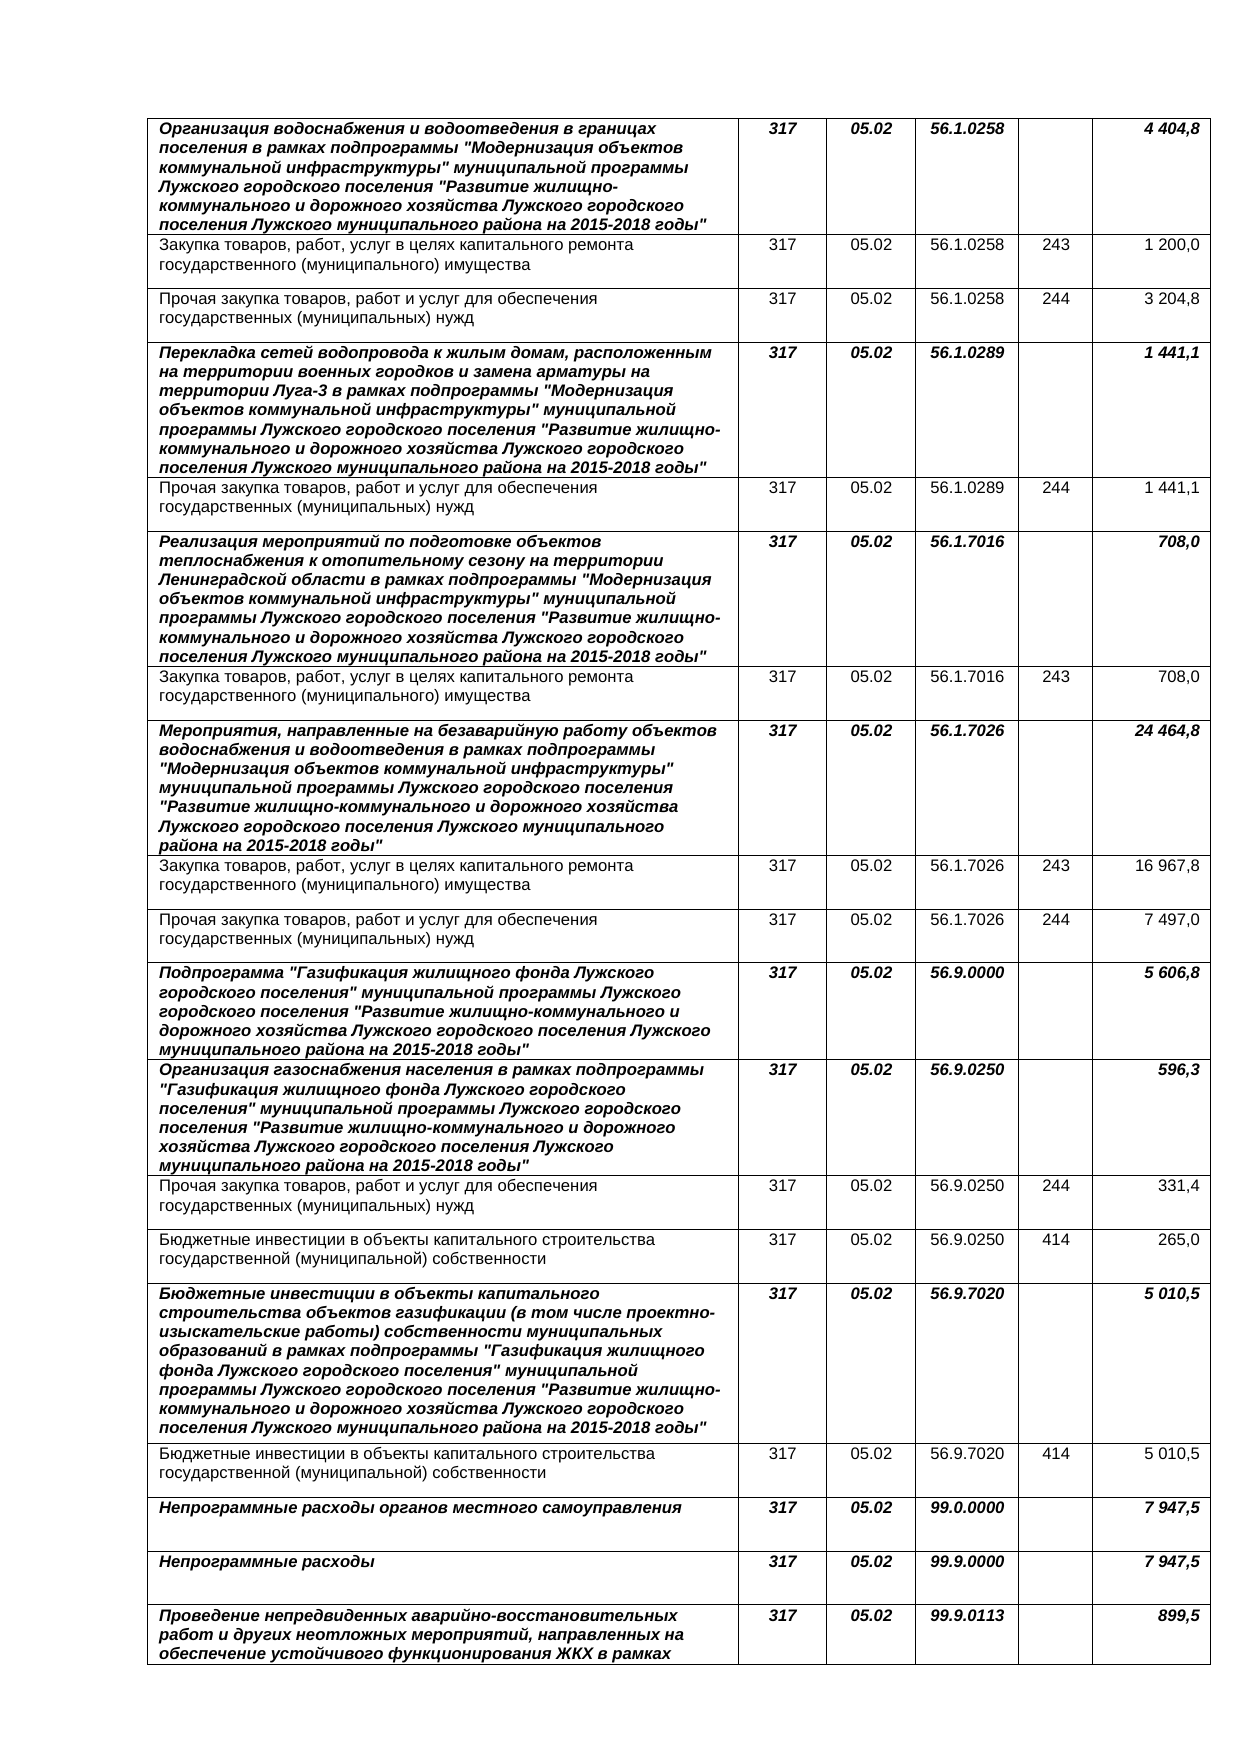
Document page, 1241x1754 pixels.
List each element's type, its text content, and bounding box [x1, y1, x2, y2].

table_cell 265,0 [1093, 1230, 1210, 1283]
table_cell 1 441,1 [1093, 343, 1210, 477]
table_cell [1019, 1060, 1092, 1175]
table_cell 99.9.0113 [916, 1605, 1018, 1664]
table_cell 05.02 [827, 1284, 915, 1443]
table_cell 05.02 [827, 119, 915, 234]
table_cell [1019, 343, 1092, 477]
table_cell 56.1.7016 [916, 532, 1018, 666]
table_cell Прочая закупка товаров, работ и услуг для обеспечения государственных (муниципальных) нужд [148, 478, 738, 531]
table_cell 05.02 [827, 532, 915, 666]
table_cell 05.02 [827, 343, 915, 477]
table_cell 244 [1019, 478, 1092, 531]
table_cell 05.02 [827, 289, 915, 342]
table_cell 708,0 [1093, 667, 1210, 719]
table_cell 244 [1019, 1176, 1092, 1229]
table_cell 05.02 [827, 910, 915, 962]
table_cell 243 [1019, 856, 1092, 908]
table_cell 7 497,0 [1093, 910, 1210, 962]
table_cell Мероприятия, направленные на безаварийную работу объектов водоснабжения и водоотведения в рамках подпрограммы "Модернизация объектов коммунальной инфраструктуры" муниципальной программы Лужского городского поселения "Развитие жилищно-коммунального и дорожного хозяйства Лужского городского поселения Лужского муниципального района на 2015-2018 годы" [148, 721, 738, 855]
table_cell Закупка товаров, работ, услуг в целях капитального ремонта государственного (муниципального) имущества [148, 667, 738, 719]
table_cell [148, 1605, 738, 1664]
table_cell 05.02 [827, 1230, 915, 1283]
table_cell 56.1.7016 [916, 667, 1018, 719]
table_cell Закупка товаров, работ, услуг в целях капитального ремонта государственного (муниципального) имущества [148, 235, 738, 288]
table_cell 05.02 [827, 1444, 915, 1497]
table_cell 05.02 [827, 721, 915, 855]
table_cell 56.1.7026 [916, 910, 1018, 962]
table_cell [1019, 532, 1092, 666]
table_cell 243 [1019, 667, 1092, 719]
table_cell 317 [739, 1605, 826, 1664]
table_cell [1019, 1498, 1092, 1551]
table_cell 24 464,8 [1093, 721, 1210, 855]
table_cell 99.9.0000 [916, 1552, 1018, 1604]
table_cell [1019, 1552, 1092, 1604]
table_cell 7 947,5 [1093, 1552, 1210, 1604]
table_cell 05.02 [827, 667, 915, 719]
table_cell 4 404,8 [1093, 119, 1210, 234]
table_cell 317 [739, 1176, 826, 1229]
table_cell 317 [739, 1444, 826, 1497]
table_cell 05.02 [827, 1498, 915, 1551]
table_cell [1019, 721, 1092, 855]
table_cell 05.02 [827, 1060, 915, 1175]
table_cell Бюджетные инвестиции в объекты капитального строительства государственной (муниципальной) собственности [148, 1230, 738, 1283]
table_cell [1019, 963, 1092, 1059]
table_cell Бюджетные инвестиции в объекты капитального строительства государственной (муниципальной) собственности [148, 1444, 738, 1497]
table_cell 1 441,1 [1093, 478, 1210, 531]
table_cell Непрограммные расходы [148, 1552, 738, 1604]
table_cell 899,5 [1093, 1605, 1210, 1664]
table_cell Подпрограмма "Газификация жилищного фонда Лужского городского поселения" муниципальной программы Лужского городского поселения "Развитие жилищно-коммунального и дорожного хозяйства Лужского городского поселения Лужского муниципального района на 2015-2018 годы" [148, 963, 738, 1059]
table_cell Реализация мероприятий по подготовке объектов теплоснабжения к отопительному сезону на территории Ленинградской области в рамках подпрограммы "Модернизация объектов коммунальной инфраструктуры" муниципальной программы Лужского городского поселения "Развитие жилищно-коммунального и дорожного хозяйства Лужского городского поселения Лужского муниципального района на 2015-2018 годы" [148, 532, 738, 666]
table_cell 317 [739, 1230, 826, 1283]
table_cell 317 [739, 856, 826, 908]
table_cell 56.9.0250 [916, 1060, 1018, 1175]
table_cell 317 [739, 721, 826, 855]
table_cell 05.02 [827, 1552, 915, 1604]
table_cell 56.1.0258 [916, 235, 1018, 288]
table_cell Прочая закупка товаров, работ и услуг для обеспечения государственных (муниципальных) нужд [148, 910, 738, 962]
table_cell 708,0 [1093, 532, 1210, 666]
table_cell Бюджетные инвестиции в объекты капитального строительства объектов газификации (в том числе проектно-изыскательские работы) собственности муниципальных образований в рамках подпрограммы "Газификация жилищного фонда Лужского городского поселения" муниципальной программы Лужского городского поселения "Развитие жилищно-коммунального и дорожного хозяйства Лужского городского поселения Лужского муниципального района на 2015-2018 годы" [148, 1284, 738, 1443]
table_cell 56.1.0289 [916, 478, 1018, 531]
table_cell 56.1.0258 [916, 289, 1018, 342]
table_cell 244 [1019, 289, 1092, 342]
table_cell 56.1.0258 [916, 119, 1018, 234]
table_cell 5 010,5 [1093, 1284, 1210, 1443]
table_cell Организация водоснабжения и водоотведения в границах поселения в рамках подпрограммы "Модернизация объектов коммунальной инфраструктуры" муниципальной программы Лужского городского поселения "Развитие жилищно-коммунального и дорожного хозяйства Лужского городского поселения Лужского муниципального района на 2015-2018 годы" [148, 119, 738, 234]
table_cell Непрограммные расходы органов местного самоуправления [148, 1498, 738, 1551]
table_cell 317 [739, 667, 826, 719]
table_cell 317 [739, 910, 826, 962]
table_cell 317 [739, 532, 826, 666]
table_cell 317 [739, 1552, 826, 1604]
table_cell [1019, 1605, 1092, 1664]
table_cell 7 947,5 [1093, 1498, 1210, 1551]
table_cell 56.1.7026 [916, 721, 1018, 855]
table_cell 317 [739, 343, 826, 477]
table_cell 243 [1019, 235, 1092, 288]
table_cell 414 [1019, 1230, 1092, 1283]
table_cell 331,4 [1093, 1176, 1210, 1229]
table_cell 05.02 [827, 856, 915, 908]
table_cell 56.1.0289 [916, 343, 1018, 477]
table_cell Организация газоснабжения населения в рамках подпрограммы "Газификация жилищного фонда Лужского городского поселения" муниципальной программы Лужского городского поселения "Развитие жилищно-коммунального и дорожного хозяйства Лужского городского поселения Лужского муниципального района на 2015-2018 годы" [148, 1060, 738, 1175]
table_cell 16 967,8 [1093, 856, 1210, 908]
table_cell 5 606,8 [1093, 963, 1210, 1059]
table_cell 244 [1019, 910, 1092, 962]
table_cell Прочая закупка товаров, работ и услуг для обеспечения государственных (муниципальных) нужд [148, 1176, 738, 1229]
table_cell Закупка товаров, работ, услуг в целях капитального ремонта государственного (муниципального) имущества [148, 856, 738, 908]
table_cell 317 [739, 1498, 826, 1551]
table_cell 3 204,8 [1093, 289, 1210, 342]
table_cell 317 [739, 963, 826, 1059]
table_cell 56.1.7026 [916, 856, 1018, 908]
table_cell 1 200,0 [1093, 235, 1210, 288]
table_cell 56.9.0250 [916, 1230, 1018, 1283]
table_cell 596,3 [1093, 1060, 1210, 1175]
table_cell 56.9.0000 [916, 963, 1018, 1059]
table_cell 56.9.7020 [916, 1284, 1018, 1443]
table_cell 05.02 [827, 1176, 915, 1229]
table_cell 05.02 [827, 1605, 915, 1664]
table_cell 56.9.0250 [916, 1176, 1018, 1229]
table_cell 99.0.0000 [916, 1498, 1018, 1551]
table_cell 05.02 [827, 478, 915, 531]
table_cell [1019, 1284, 1092, 1443]
table_cell 05.02 [827, 963, 915, 1059]
table_cell 414 [1019, 1444, 1092, 1497]
table_cell 5 010,5 [1093, 1444, 1210, 1497]
table_cell 317 [739, 235, 826, 288]
table_cell 317 [739, 289, 826, 342]
table_cell Перекладка сетей водопровода к жилым домам, расположенным на территории военных городков и замена арматуры на территории Луга-3 в рамках подпрограммы "Модернизация объектов коммунальной инфраструктуры" муниципальной программы Лужского городского поселения "Развитие жилищно-коммунального и дорожного хозяйства Лужского городского поселения Лужского муниципального района на 2015-2018 годы" [148, 343, 738, 477]
table_cell Прочая закупка товаров, работ и услуг для обеспечения государственных (муниципальных) нужд [148, 289, 738, 342]
table_cell 317 [739, 1284, 826, 1443]
table_cell 317 [739, 1060, 826, 1175]
table_cell 317 [739, 119, 826, 234]
table_cell 56.9.7020 [916, 1444, 1018, 1497]
table_cell [1019, 119, 1092, 234]
table_cell 05.02 [827, 235, 915, 288]
table_cell 317 [739, 478, 826, 531]
